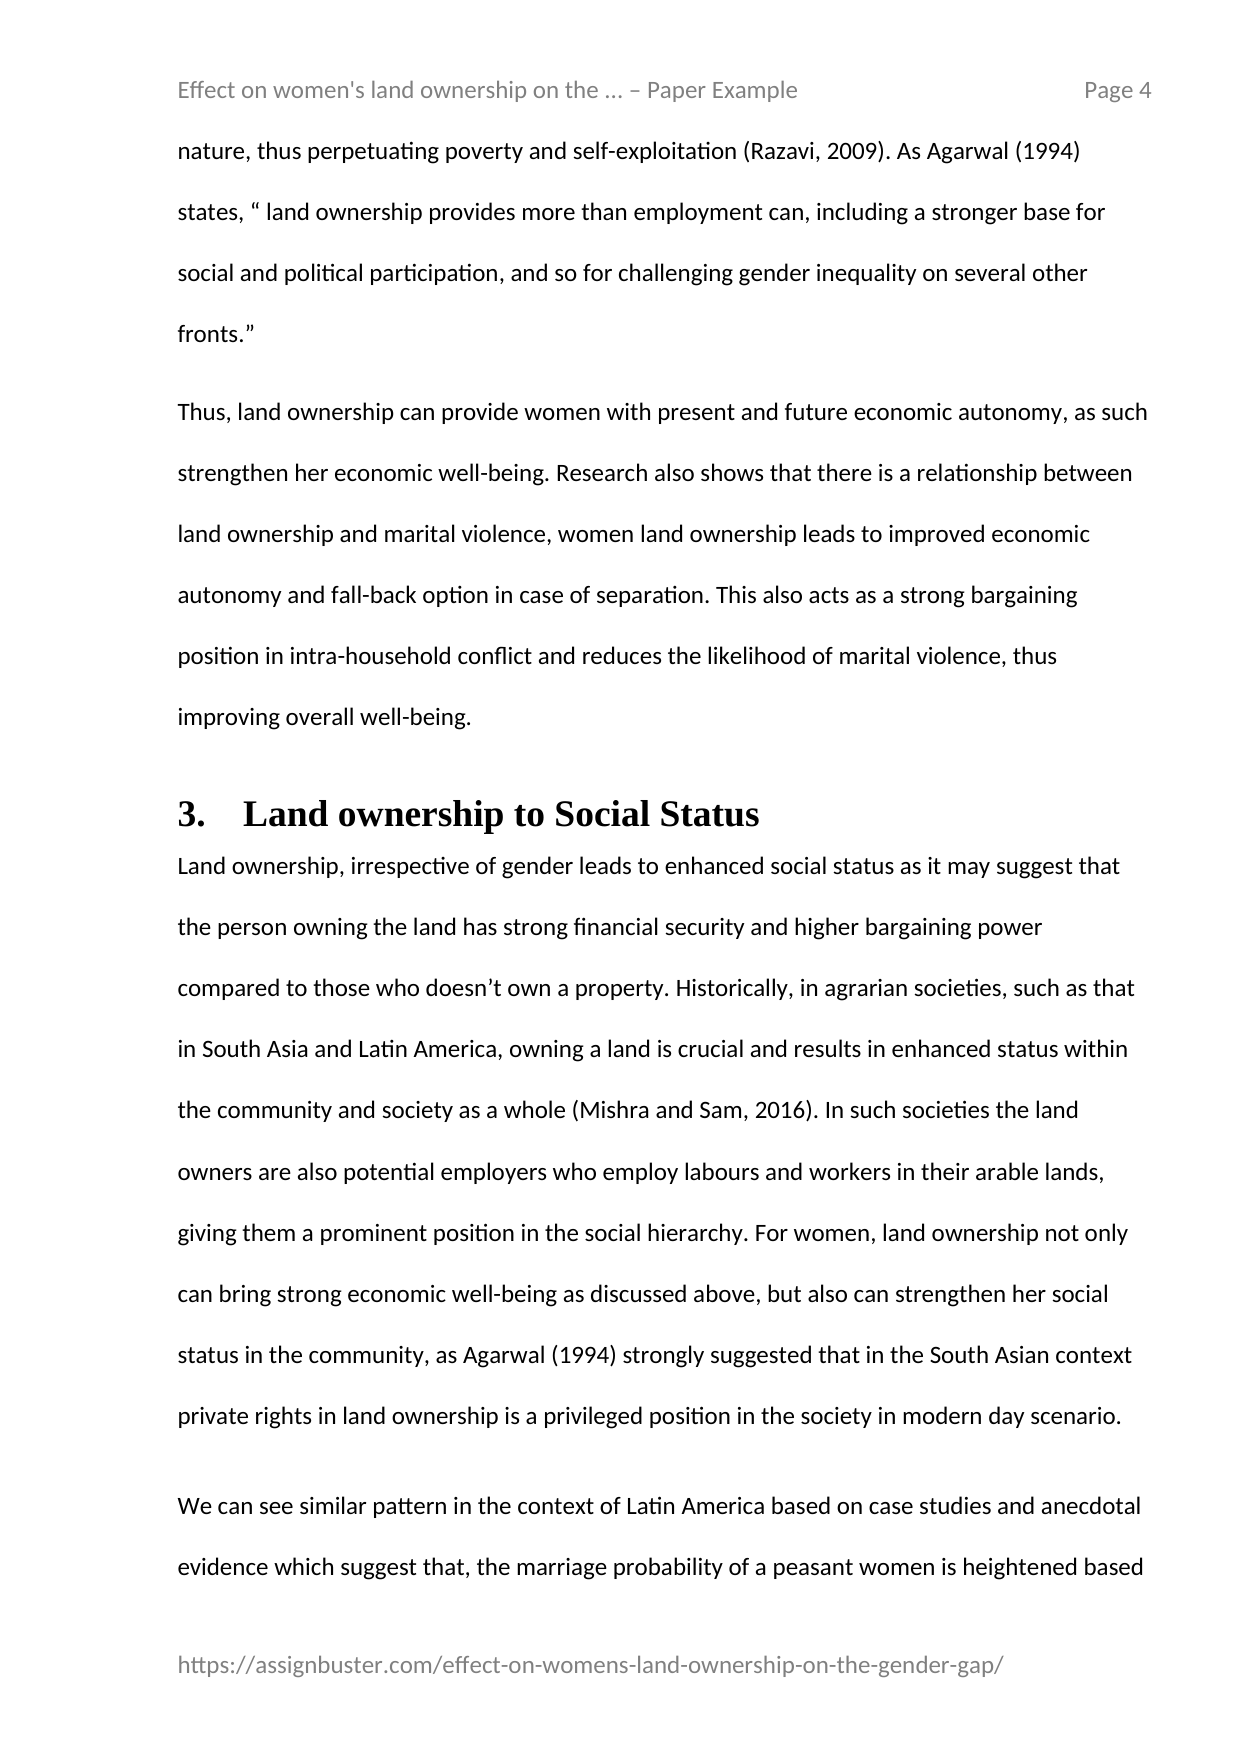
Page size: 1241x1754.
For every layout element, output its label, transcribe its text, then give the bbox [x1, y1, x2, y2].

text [177, 1490, 1152, 1582]
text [177, 135, 1152, 348]
text Thus, land ownership can provide women with present and future economic autonomy, as such strengthen her economic well-being. Research also shows that there is a relationship between land ownership and marital violence, women land ownership leads to improved economic autonomy and fall-back option in case of separation. This also acts as a strong bargaining position in intra-household conflict and reduces the likelihood of marital violence, thus improving overall well-being. [177, 396, 1152, 731]
text Land ownership, irrespective of gender leads to enhanced social status as it may suggest that the person owning the land has strong financial security and higher bargaining power compared to those who doesn’t own a property. Historically, in agrarian societies, such as that in South Asia and Latin America, owning a land is crucial and results in enhanced status within the community and society as a whole (Mishra and Sam, 2016). In such societies the land owners are also potential employers who employ labours and workers in their arable lands, giving them a prominent position in the social hierarchy. For women, land ownership not only can bring strong economic well-being as discussed above, but also can strengthen her social status in the community, as Agarwal (1994) strongly suggested that in the South Asian context private rights in land ownership is a privileged position in the society in modern day scenario. [177, 850, 1152, 1430]
subtitle 3. Land ownership to Social Status [177, 791, 1152, 834]
